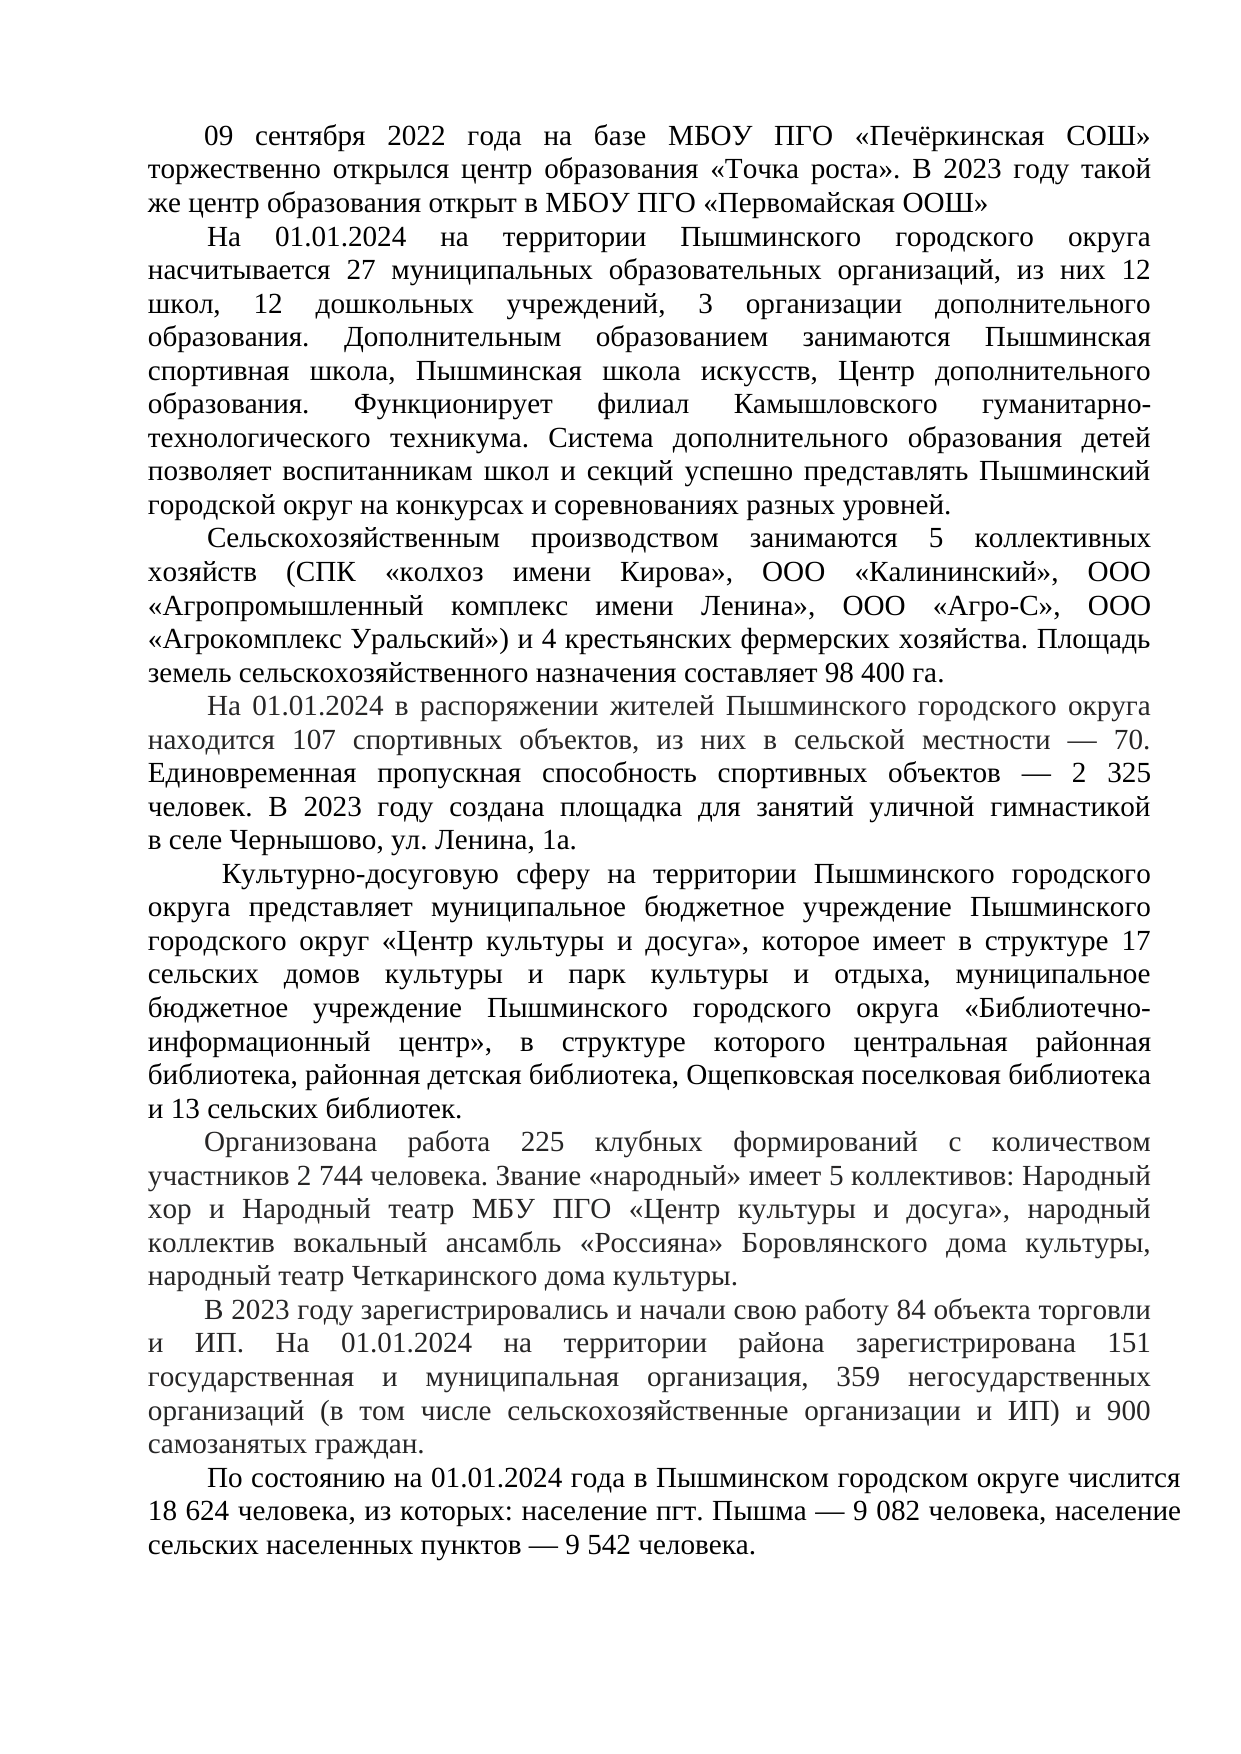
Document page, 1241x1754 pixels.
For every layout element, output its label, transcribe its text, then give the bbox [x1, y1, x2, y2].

text По состоянию на 01.01.2024 года в Пышминском городском округе числится 18 624 человека, из которых: население пгт. Пышма — 9 082 человека, население сельских населенных пунктов — 9 542 человека. [148, 1460, 1181, 1560]
text Культурно-досуговую сферу на территории Пышминского городского округа представляет муниципальное бюджетное учреждение Пышминского городского округ «Центр культуры и досуга», которое имеет в структуре 17 сельских домов культуры и парк культуры и отдыха, муниципальное бюджетное учреждение Пышминского городского округа «Библиотечно-информационный центр», в структуре которого центральная районная библиотека, районная детская библиотека, Ощепковская поселковая библиотека и 13 сельских библиотек. [148, 856, 1152, 1124]
text Организована работа 225 клубных формирований с количеством участников 2 744 человека. Звание «народный» имеет 5 коллективов: Народный хор и Народный театр МБУ ПГО «Центр культуры и досуга», народный коллектив вокальный ансамбль «Россияна» Боровлянского дома культуры, народный театр Четкаринского дома культуры. [148, 1124, 1152, 1292]
text На 01.01.2024 в распоряжении жителей Пышминского городского округа находится 107 спортивных объектов, из них в сельской местности — 70. Единовременная пропускная способность спортивных объектов — 2 325 человек. В 2023 году создана площадка для занятий уличной гимнастикой в селе Чернышово, ул. Ленина, 1а. [148, 688, 1152, 856]
text Сельскохозяйственным производством занимаются 5 коллективных хозяйств (СПК «колхоз имени Кирова», ООО «Калининский», ООО «Агропромышленный комплекс имени Ленина», ООО «Агро-С», ООО «Агрокомплекс Уральский») и 4 крестьянских фермерских хозяйства. Площадь земель сельскохозяйственного назначения составляет 98 400 га. [148, 521, 1152, 688]
text В 2023 году зарегистрировались и начали свою работу 84 объекта торговли и ИП. На 01.01.2024 на территории района зарегистрирована 151 государственная и муниципальная организация, 359 негосударственных организаций (в том числе сельскохозяйственные организации и ИП) и 900 самозанятых граждан. [148, 1292, 1152, 1460]
text На 01.01.2024 на территории Пышминского городского округа насчитывается 27 муниципальных образовательных организаций, из них 12 школ, 12 дошкольных учреждений, 3 организации дополнительного образования. Дополнительным образованием занимаются Пышминская спортивная школа, Пышминская школа искусств, Центр дополнительного образования. Функционирует филиал Камышловского гуманитарно-технологического техникума. Система дополнительного образования детей позволяет воспитанникам школ и секций успешно представлять Пышминский городской округ на конкурсах и соревнованиях разных уровней. [148, 219, 1152, 521]
text 09 сентября 2022 года на базе МБОУ ПГО «Печёркинская СОШ» торжественно открылся центр образования «Точка роста». В 2023 году такой же центр образования открыт в МБОУ ПГО «Первомайская ООШ» [148, 118, 1152, 219]
